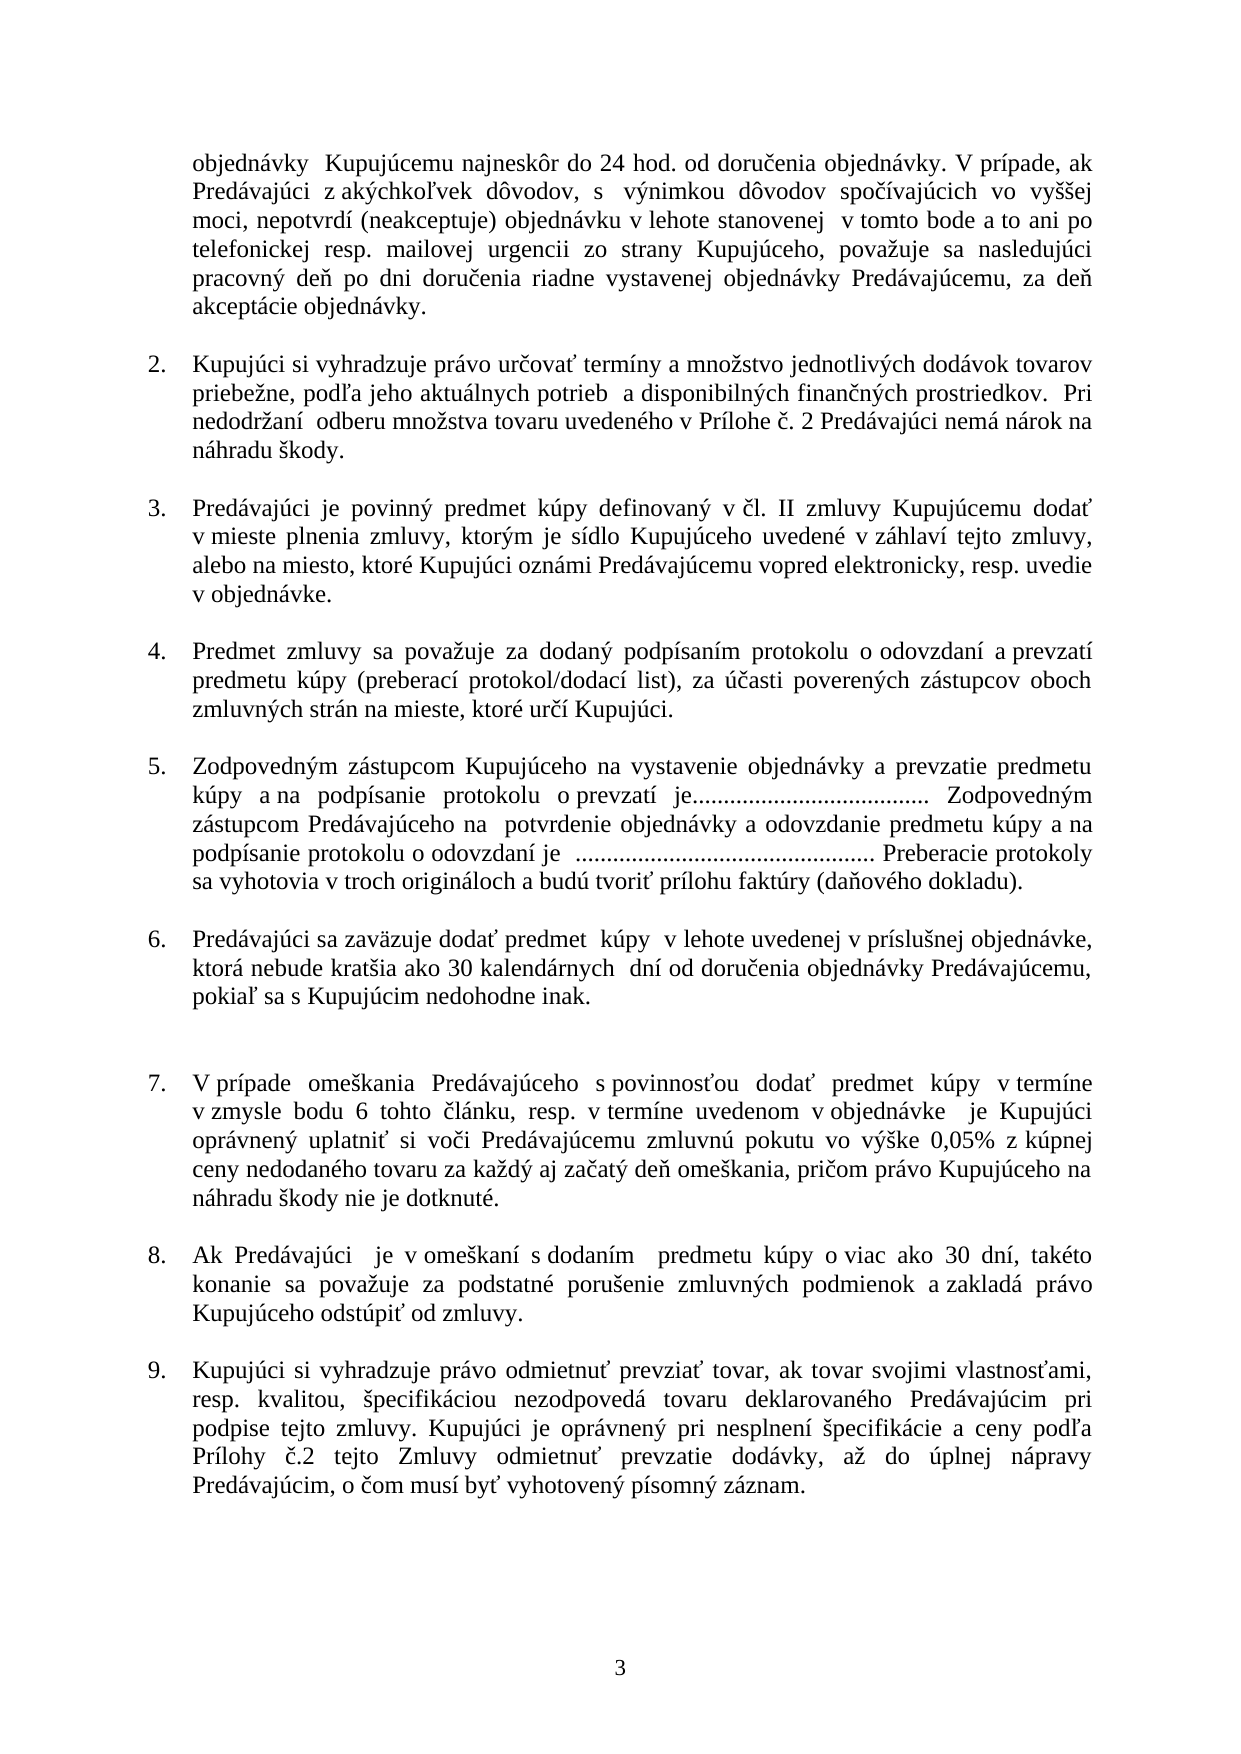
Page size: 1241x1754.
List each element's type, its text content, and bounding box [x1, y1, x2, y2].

list Predávajúci sa zaväzuje dodať predmet kúpy v lehote uvedenej v príslušnej objednávke, ktorá nebude kratšia ako 30 kalendárnych dní od doručenia objednávky Predávajúcemu, pokiaľ sa s Kupujúcim nedohodne inak. [148, 924, 1093, 1010]
list Kupujúci si vyhradzuje právo určovať termíny a množstvo jednotlivých dodávok tovarov priebežne, podľa jeho aktuálnych potrieb a disponibilných finančných prostriedkov. Pri nedodržaní odberu množstva tovaru uvedeného v Prílohe č. 2 Predávajúci nemá nárok na náhradu škody. [148, 349, 1093, 464]
list Ak Predávajúci je v omeškaní s dodaním predmetu kúpy o viac ako 30 dní, takéto konanie sa považuje za podstatné porušenie zmluvných podmienok a zakladá právo Kupujúceho odstúpiť od zmluvy. [148, 1240, 1093, 1326]
list V prípade omeškania Predávajúceho s povinnosťou dodať predmet kúpy v termíne v zmysle bodu 6 tohto článku, resp. v termíne uvedenom v objednávke je Kupujúci oprávnený uplatniť si voči Predávajúcemu zmluvnú pokutu vo výške 0,05% z kúpnej ceny nedodaného tovaru za každý aj začatý deň omeškania, pričom právo Kupujúceho na náhradu škody nie je dotknuté. [148, 1068, 1093, 1211]
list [192, 148, 1093, 320]
list Predávajúci je povinný predmet kúpy definovaný v čl. II zmluvy Kupujúcemu dodať v mieste plnenia zmluvy, ktorým je sídlo Kupujúceho uvedené v záhlaví tejto zmluvy, alebo na miesto, ktoré Kupujúci oznámi Predávajúcemu vopred elektronicky, resp. uvedie v objednávke. [148, 493, 1093, 608]
list Zodpovedným zástupcom Kupujúceho na vystavenie objednávky a prevzatie predmetu kúpy a na podpísanie protokolu o prevzatí je...................................... Zodpovedným zástupcom Predávajúceho na potvrdenie objednávky a odovzdanie predmetu kúpy a na podpísanie protokolu o odovzdaní je ................................................ Preberacie protokoly sa vyhotovia v troch origináloch a budú tvoriť prílohu faktúry (daňového dokladu). [148, 751, 1093, 895]
list Kupujúci si vyhradzuje právo odmietnuť prevziať tovar, ak tovar svojimi vlastnosťami, resp. kvalitou, špecifikáciou nezodpovedá tovaru deklarovaného Predávajúcim pri podpise tejto zmluvy. Kupujúci je oprávnený pri nesplnení špecifikácie a ceny podľa Prílohy č.2 tejto Zmluvy odmietnuť prevzatie dodávky, až do úplnej nápravy Predávajúcim, o čom musí byť vyhotovený písomný záznam. [148, 1355, 1093, 1499]
list Predmet zmluvy sa považuje za dodaný podpísaním protokolu o odovzdaní a prevzatí predmetu kúpy (preberací protokol/dodací list), za účasti poverených zástupcov oboch zmluvných strán na mieste, ktoré určí Kupujúci. [148, 636, 1093, 723]
